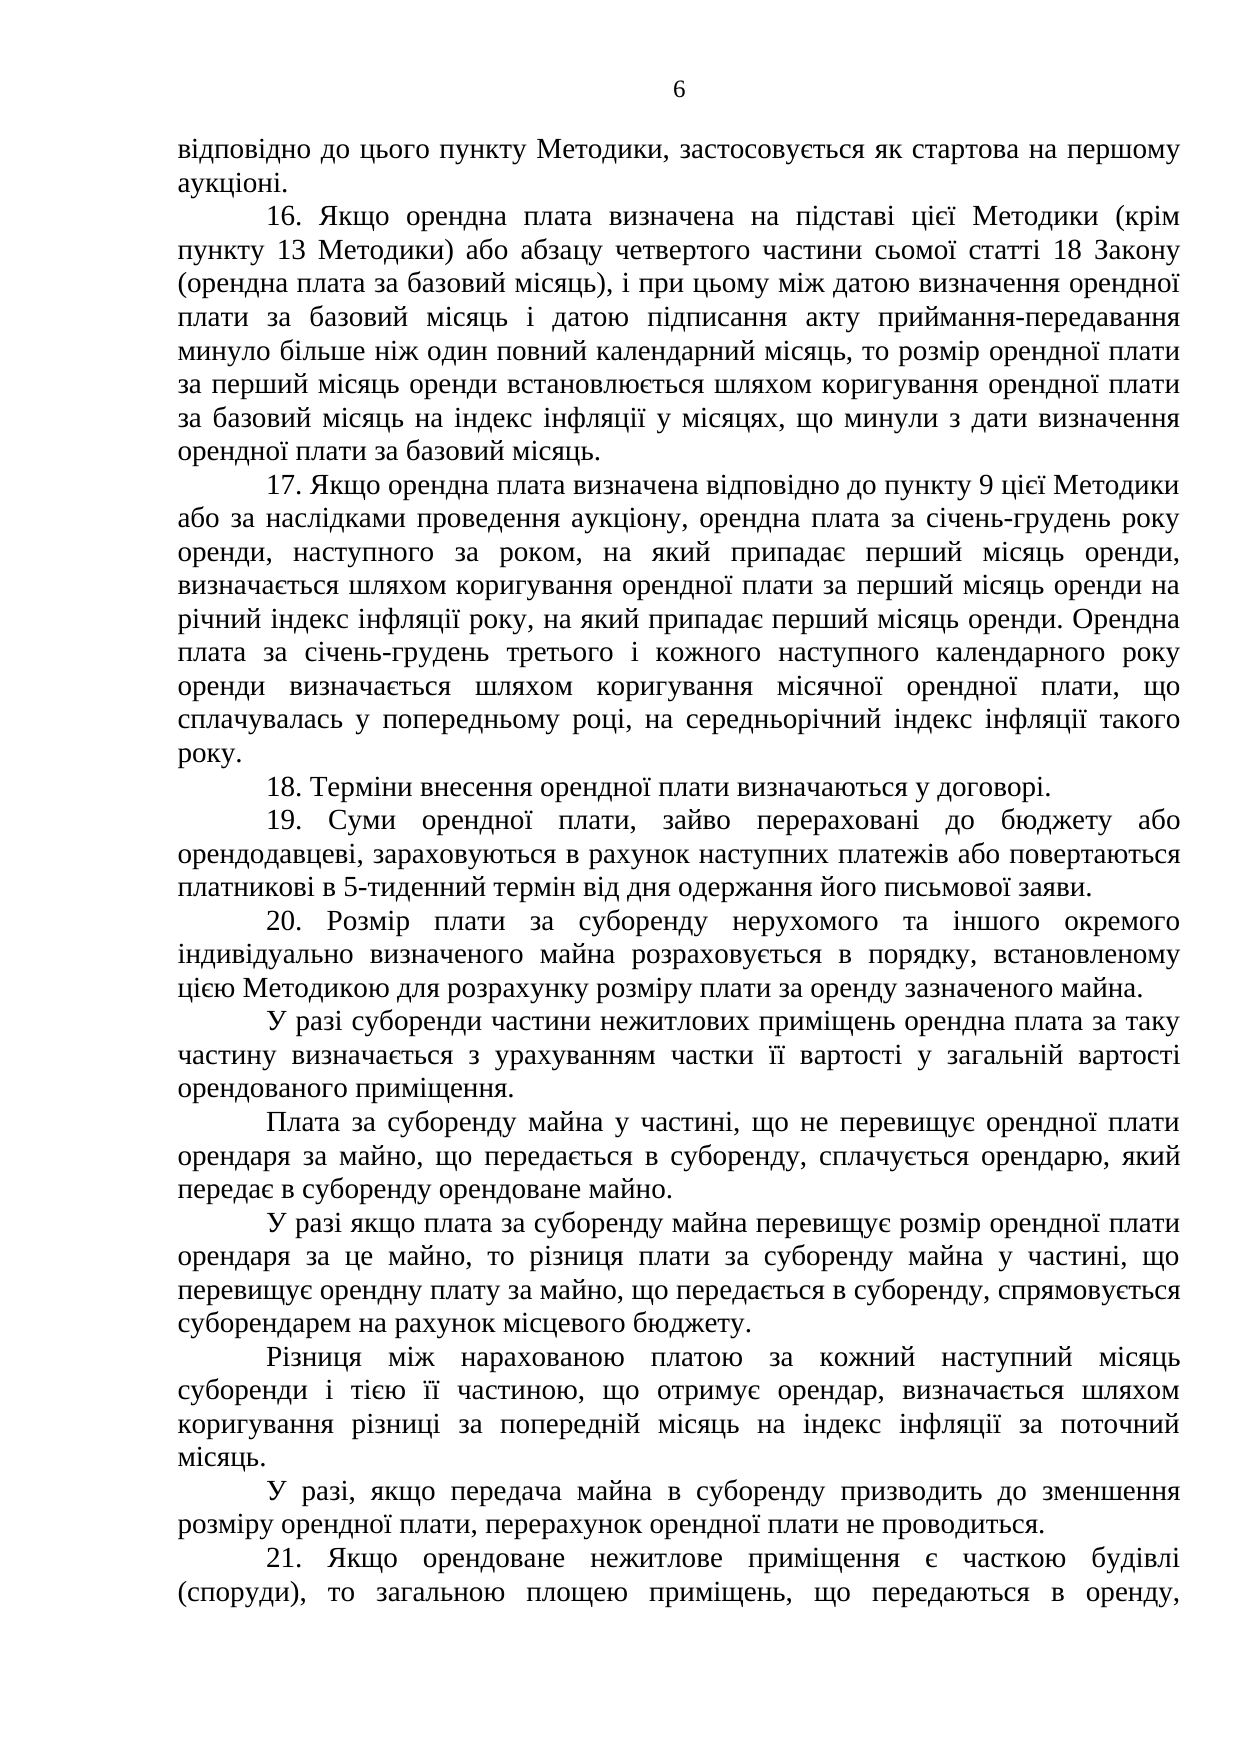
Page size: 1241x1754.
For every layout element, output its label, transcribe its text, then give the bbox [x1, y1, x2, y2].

text 17. Якщо орендна плата визначена відповідно до пункту 9 цієї Методики або за наслідками проведення аукціону, орендна плата за січень-грудень року оренди, наступного за роком, на який припадає перший місяць оренди, визначається шляхом коригування орендної плати за перший місяць оренди на річний індекс інфляції року, на який припадає перший місяць оренди. Орендна плата за січень-грудень третього і кожного наступного календарного року оренди визначається шляхом коригування місячної орендної плати, що сплачувалась у попередньому році, на середньорічний індекс інфляції такого року. [177, 467, 1181, 769]
text У разі якщо плата за суборенду майна перевищує розмір орендної плати орендаря за це майно, то різниця плати за суборенду майна у частині, що перевищує орендну плату за майно, що передається в суборенду, спрямовується суборендарем на рахунок місцевого бюджету. [177, 1205, 1181, 1339]
text 20. Розмір плати за суборенду нерухомого та іншого окремого індивідуально визначеного майна розраховується в порядку, встановленому цією Методикою для розрахунку розміру плати за оренду зазначеного майна. [177, 903, 1181, 1003]
text 16. Якщо орендна плата визначена на підставі цієї Методики (крім пункту 13 Методики) або абзацу четвертого частини сьомої статті 18 Закону (орендна плата за базовий місяць), і при цьому між датою визначення орендної плати за базовий місяць і датою підписання акту приймання-передавання минуло більше ніж один повний календарний місяць, то розмір орендної плати за перший місяць оренди встановлюється шляхом коригування орендної плати за базовий місяць на індекс інфляції у місяцях, що минули з дати визначення орендної плати за базовий місяць. [177, 198, 1181, 467]
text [177, 131, 1181, 198]
text Плата за суборенду майна у частині, що не перевищує орендної плати орендаря за майно, що передається в суборенду, сплачується орендарю, який передає в суборенду орендоване майно. [177, 1104, 1181, 1205]
text 19. Суми орендної плати, зайво перераховані до бюджету або орендодавцеві, зараховуються в рахунок наступних платежів або повертаються платникові в 5-тиденний термін від дня одержання його письмової заяви. [177, 802, 1181, 903]
text У разі, якщо передача майна в суборенду призводить до зменшення розміру орендної плати, перерахунок орендної плати не проводиться. [177, 1473, 1181, 1540]
text У разі суборенди частини нежитлових приміщень орендна плата за таку частину визначається з урахуванням частки її вартості у загальній вартості орендованого приміщення. [177, 1003, 1181, 1104]
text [177, 1540, 1181, 1607]
text Різниця між нарахованою платою за кожний наступний місяць суборенди і тією її частиною, що отримує орендар, визначається шляхом коригування різниці за попередній місяць на індекс інфляції за поточний місяць. [177, 1339, 1181, 1473]
text 18. Терміни внесення орендної плати визначаються у договорі. [177, 769, 1181, 802]
